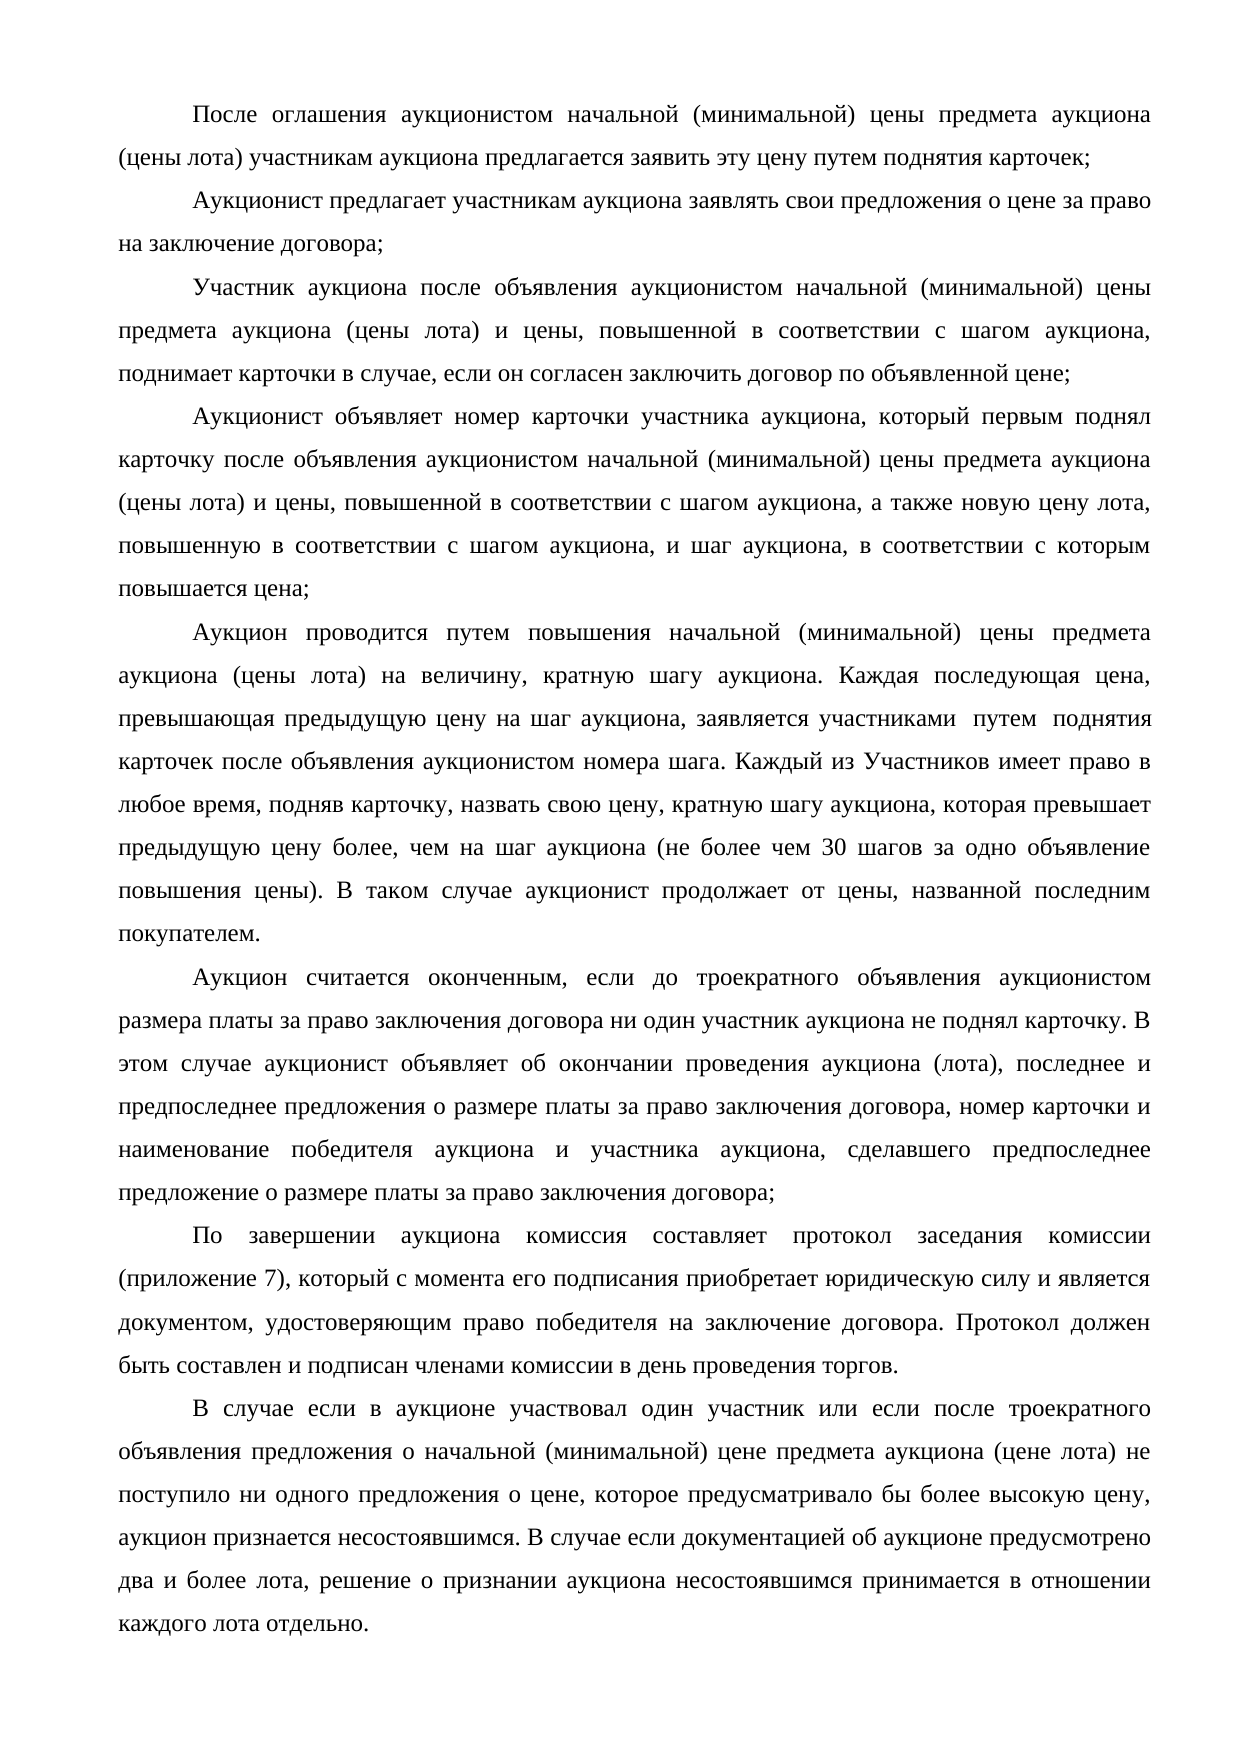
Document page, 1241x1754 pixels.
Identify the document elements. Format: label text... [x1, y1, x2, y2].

text По завершении аукциона комиссия составляет протокол заседания комиссии (приложение 7), который с момента его подписания приобретает юридическую силу и является документом, удостоверяющим право победителя на заключение договора. Протокол должен быть составлен и подписан членами комиссии в день проведения торгов. [118, 1220, 1152, 1378]
text Аукционист предлагает участникам аукциона заявлять свои предложения о цене за право на заключение договора; [118, 185, 1152, 257]
text Участник аукциона после объявления аукционистом начальной (минимальной) цены предмета аукциона (цены лота) и цены, повышенной в соответствии с шагом аукциона, поднимает карточки в случае, если он согласен заключить договор по объявленной цене; [118, 272, 1152, 387]
text Аукцион проводится путем повышения начальной (минимальной) цены предмета аукциона (цены лота) на величину, кратную шагу аукциона. Каждая последующая цена, превышающая предыдущую цену на шаг аукциона, заявляется участниками путем поднятия карточек после объявления аукционистом номера шага. Каждый из Участников имеет право в любое время, подняв карточку, назвать свою цену, кратную шагу аукциона, которая превышает предыдущую цену более, чем на шаг аукциона (не более чем 30 шагов за одно объявление повышения цены). В таком случае аукционист продолжает от цены, названной последним покупателем. [118, 617, 1152, 947]
text В случае если в аукционе участвовал один участник или если после троекратного объявления предложения о начальной (минимальной) цене предмета аукциона (цене лота) не поступило ни одного предложения о цене, которое предусматривало бы более высокую цену, аукцион признается несостоявшимся. В случае если документацией об аукционе предусмотрено два и более лота, решение о признании аукциона несостоявшимся принимается в отношении каждого лота отдельно. [118, 1393, 1152, 1637]
text Аукцион считается оконченным, если до троекратного объявления аукционистом размера платы за право заключения договора ни один участник аукциона не поднял карточку. В этом случае аукционист объявляет об окончании проведения аукциона (лота), последнее и предпоследнее предложения о размере платы за право заключения договора, номер карточки и наименование победителя аукциона и участника аукциона, сделавшего предпоследнее предложение о размере платы за право заключения договора; [118, 962, 1152, 1206]
text После оглашения аукционистом начальной (минимальной) цены предмета аукциона (цены лота) участникам аукциона предлагается заявить эту цену путем поднятия карточек; [118, 99, 1152, 171]
text Аукционист объявляет номер карточки участника аукциона, который первым поднял карточку после объявления аукционистом начальной (минимальной) цены предмета аукциона (цены лота) и цены, повышенной в соответствии с шагом аукциона, а также новую цену лота, повышенную в соответствии с шагом аукциона, и шаг аукциона, в соответствии с которым повышается цена; [118, 401, 1152, 602]
